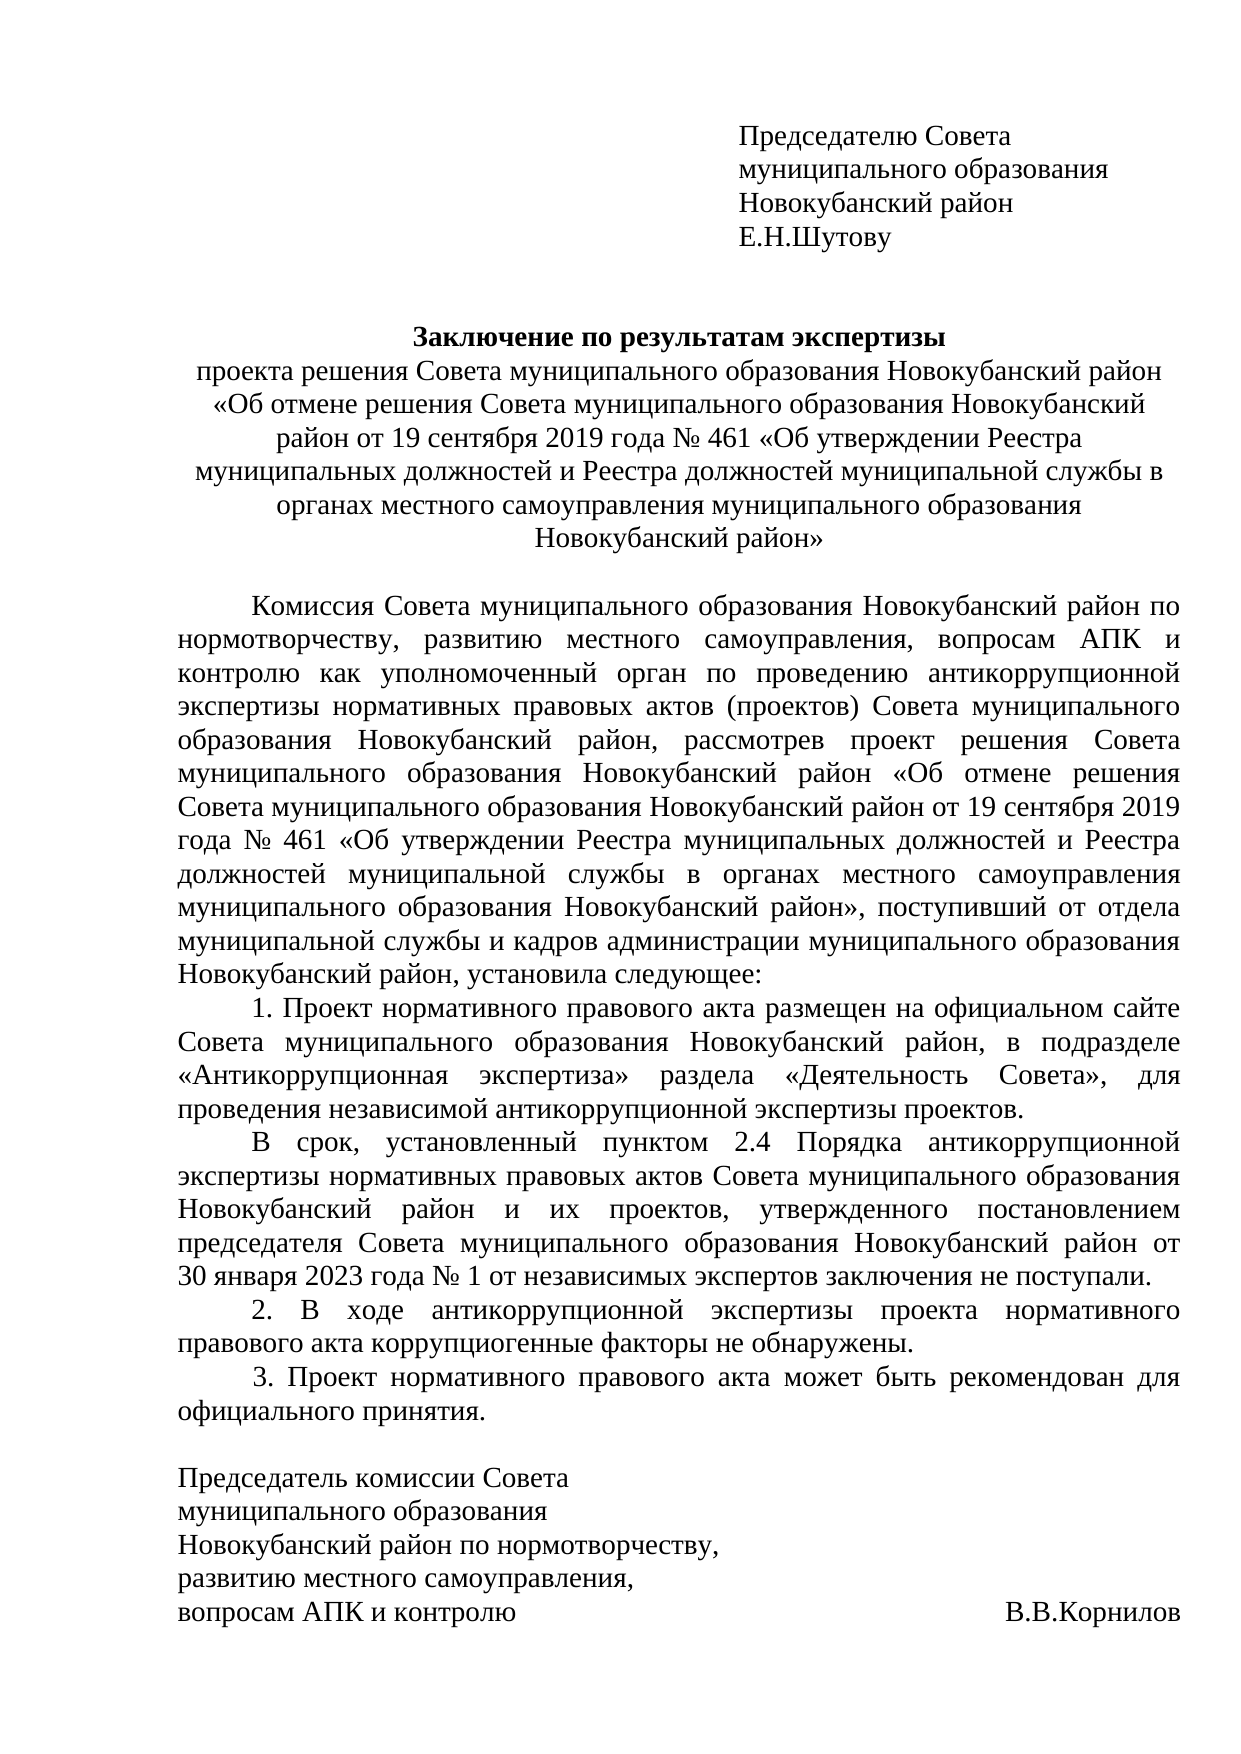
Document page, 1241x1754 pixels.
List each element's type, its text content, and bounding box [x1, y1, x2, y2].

text 3. Проект нормативного правового акта может быть рекомендован для официального принятия. [177, 1359, 1181, 1426]
text Новокубанский район по нормотворчеству, [177, 1527, 1181, 1560]
text Комиссия Совета муниципального образования Новокубанский район по нормотворчеству, развитию местного самоуправления, вопросам АПК и контролю как уполномоченный орган по проведению антикоррупционной экспертизы нормативных правовых актов (проектов) Совета муниципального образования Новокубанский район, рассмотрев проект решения Совета муниципального образования Новокубанский район «Об отмене решения Совета муниципального образования Новокубанский район от 19 сентября 2019 года № 461 «Об утверждении Реестра муниципальных должностей и Реестра должностей муниципальной службы в органах местного самоуправления муниципального образования Новокубанский район», поступивший от отдела муниципальной службы и кадров администрации муниципального образования Новокубанский район, установила следующее: [177, 588, 1181, 990]
text проекта решения Совета муниципального образования Новокубанский район «Об отмене решения Совета муниципального образования Новокубанский район от 19 сентября 2019 года № 461 «Об утверждении Реестра муниципальных должностей и Реестра должностей муниципальной службы в органах местного самоуправления муниципального образования Новокубанский район» [177, 353, 1181, 554]
text Е.Н.Шутову [177, 219, 1181, 252]
text 2. В ходе антикоррупционной экспертизы проекта нормативного правового акта коррупциогенные факторы не обнаружены. [177, 1292, 1181, 1359]
text развитию местного самоуправления, [177, 1560, 1181, 1594]
text Новокубанский район [177, 185, 1181, 219]
text муниципального образования [177, 1493, 1181, 1527]
text вопросам АПК и контролю В.В.Корнилов [177, 1594, 1181, 1627]
text муниципального образования [177, 152, 1181, 185]
text Заключение по результатам экспертизы [177, 319, 1181, 353]
text Председателю Совета [177, 118, 1181, 152]
text 1. Проект нормативного правового акта размещен на официальном сайте Совета муниципального образования Новокубанский район, в подразделе «Антикоррупционная экспертиза» раздела «Деятельность Совета», для проведения независимой антикоррупционной экспертизы проектов. [177, 990, 1181, 1124]
text В срок, установленный пунктом 2.4 Порядка антикоррупционной экспертизы нормативных правовых актов Совета муниципального образования Новокубанский район и их проектов, утвержденного постановлением председателя Совета муниципального образования Новокубанский район от 30 января 2023 года № 1 от независимых экспертов заключения не поступали. [177, 1124, 1181, 1292]
text Председатель комиссии Совета [177, 1460, 1181, 1493]
